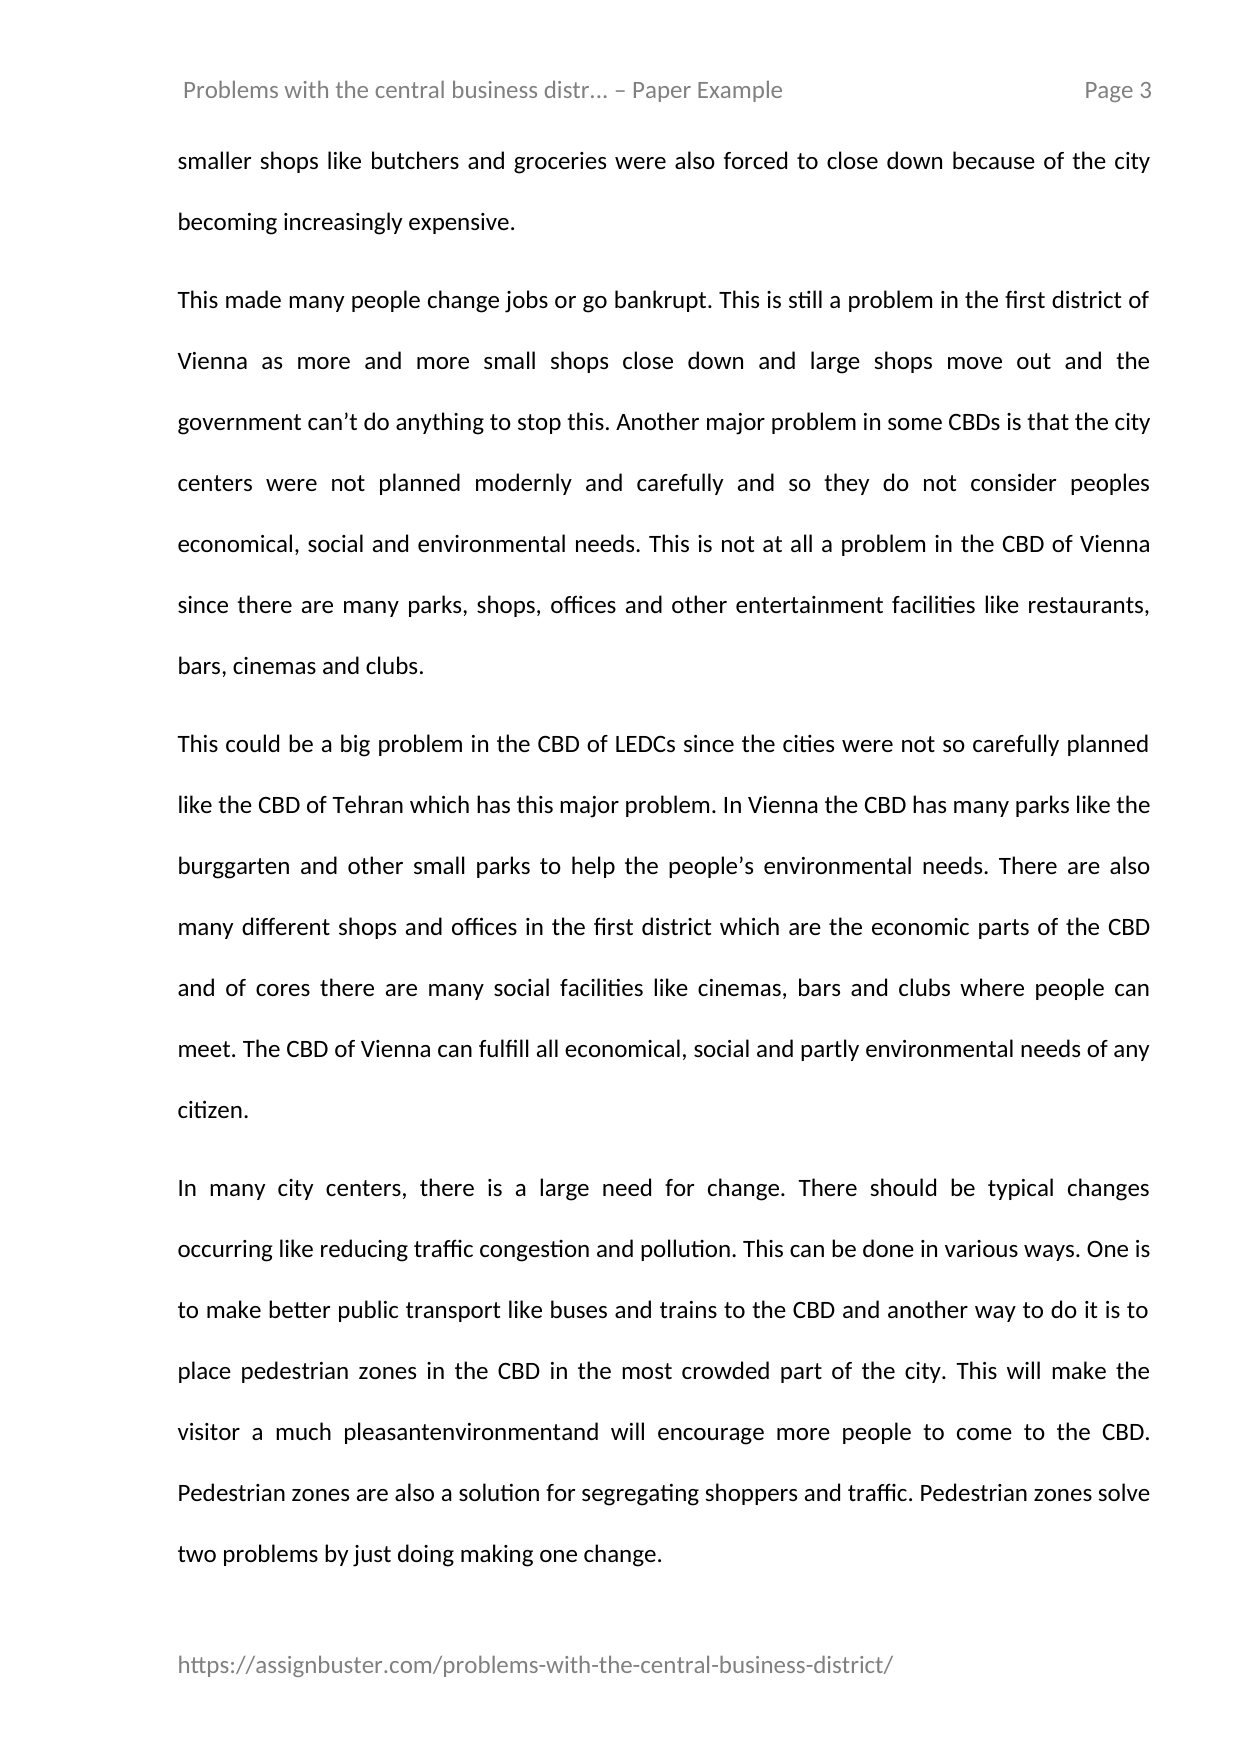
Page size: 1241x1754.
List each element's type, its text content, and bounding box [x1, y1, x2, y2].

text In many city centers, there is a large need for change. There should be typical changes occurring like reducing traffic congestion and pollution. This can be done in various ways. One is to make better public transport like buses and trains to the CBD and another way to do it is to place pedestrian zones in the CBD in the most crowded part of the city. This will make the visitor a much pleasantenvironmentand will encourage more people to come to the CBD. Pedestrian zones are also a solution for segregating shoppers and traffic. Pedestrian zones solve two problems by just doing making one change. [177, 1172, 1152, 1568]
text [177, 145, 1152, 237]
text This made many people change jobs or go bankrupt. This is still a problem in the first district of Vienna as more and more small shops close down and large shops move out and the government can’t do anything to stop this. Another major problem in some CBDs is that the city centers were not planned modernly and carefully and so they do not consider peoples economical, social and environmental needs. This is not at all a problem in the CBD of Vienna since there are many parks, shops, offices and other entertainment facilities like restaurants, bars, cinemas and clubs. [177, 284, 1152, 681]
text This could be a big problem in the CBD of LEDCs since the cities were not so carefully planned like the CBD of Tehran which has this major problem. In Vienna the CBD has many parks like the burggarten and other small parks to help the people’s environmental needs. There are also many different shops and offices in the first district which are the economic parts of the CBD and of cores there are many social facilities like cinemas, bars and clubs where people can meet. The CBD of Vienna can fulfill all economical, social and partly environmental needs of any citizen. [177, 728, 1152, 1124]
